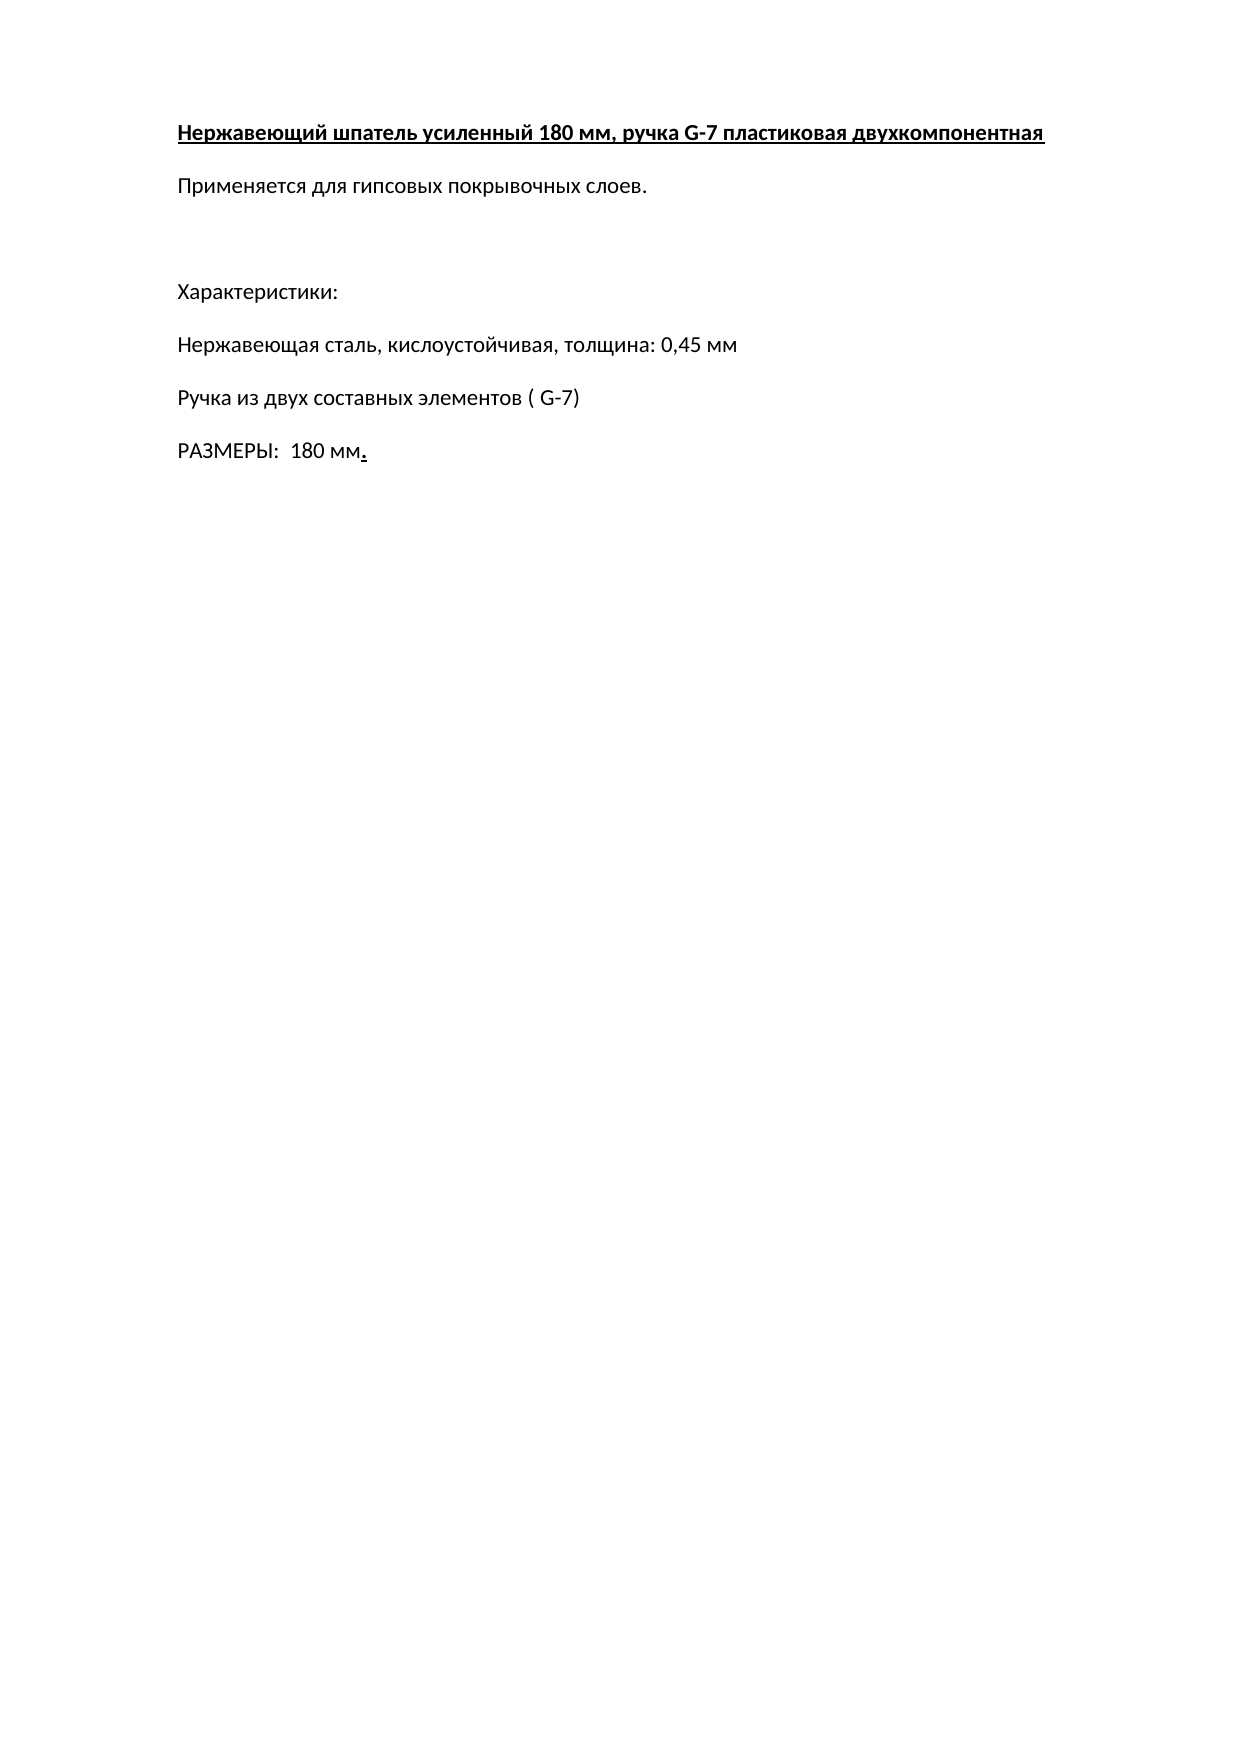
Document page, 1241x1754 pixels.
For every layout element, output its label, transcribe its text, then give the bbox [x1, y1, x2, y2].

text Характеристики: [177, 277, 1152, 305]
text Нержавеющая сталь, кислоустойчивая, толщина: 0,45 мм [177, 330, 1152, 358]
text РАЗМЕРЫ: 180 мм. [177, 436, 1152, 464]
text Нержавеющий шпатель усиленный 180 мм, ручка G-7 пластиковая двухкомпонентная [177, 118, 1152, 146]
text Применяется для гипсовых покрывочных слоев. [177, 171, 1152, 199]
text Ручка из двух составных элементов ( G-7) [177, 383, 1152, 411]
